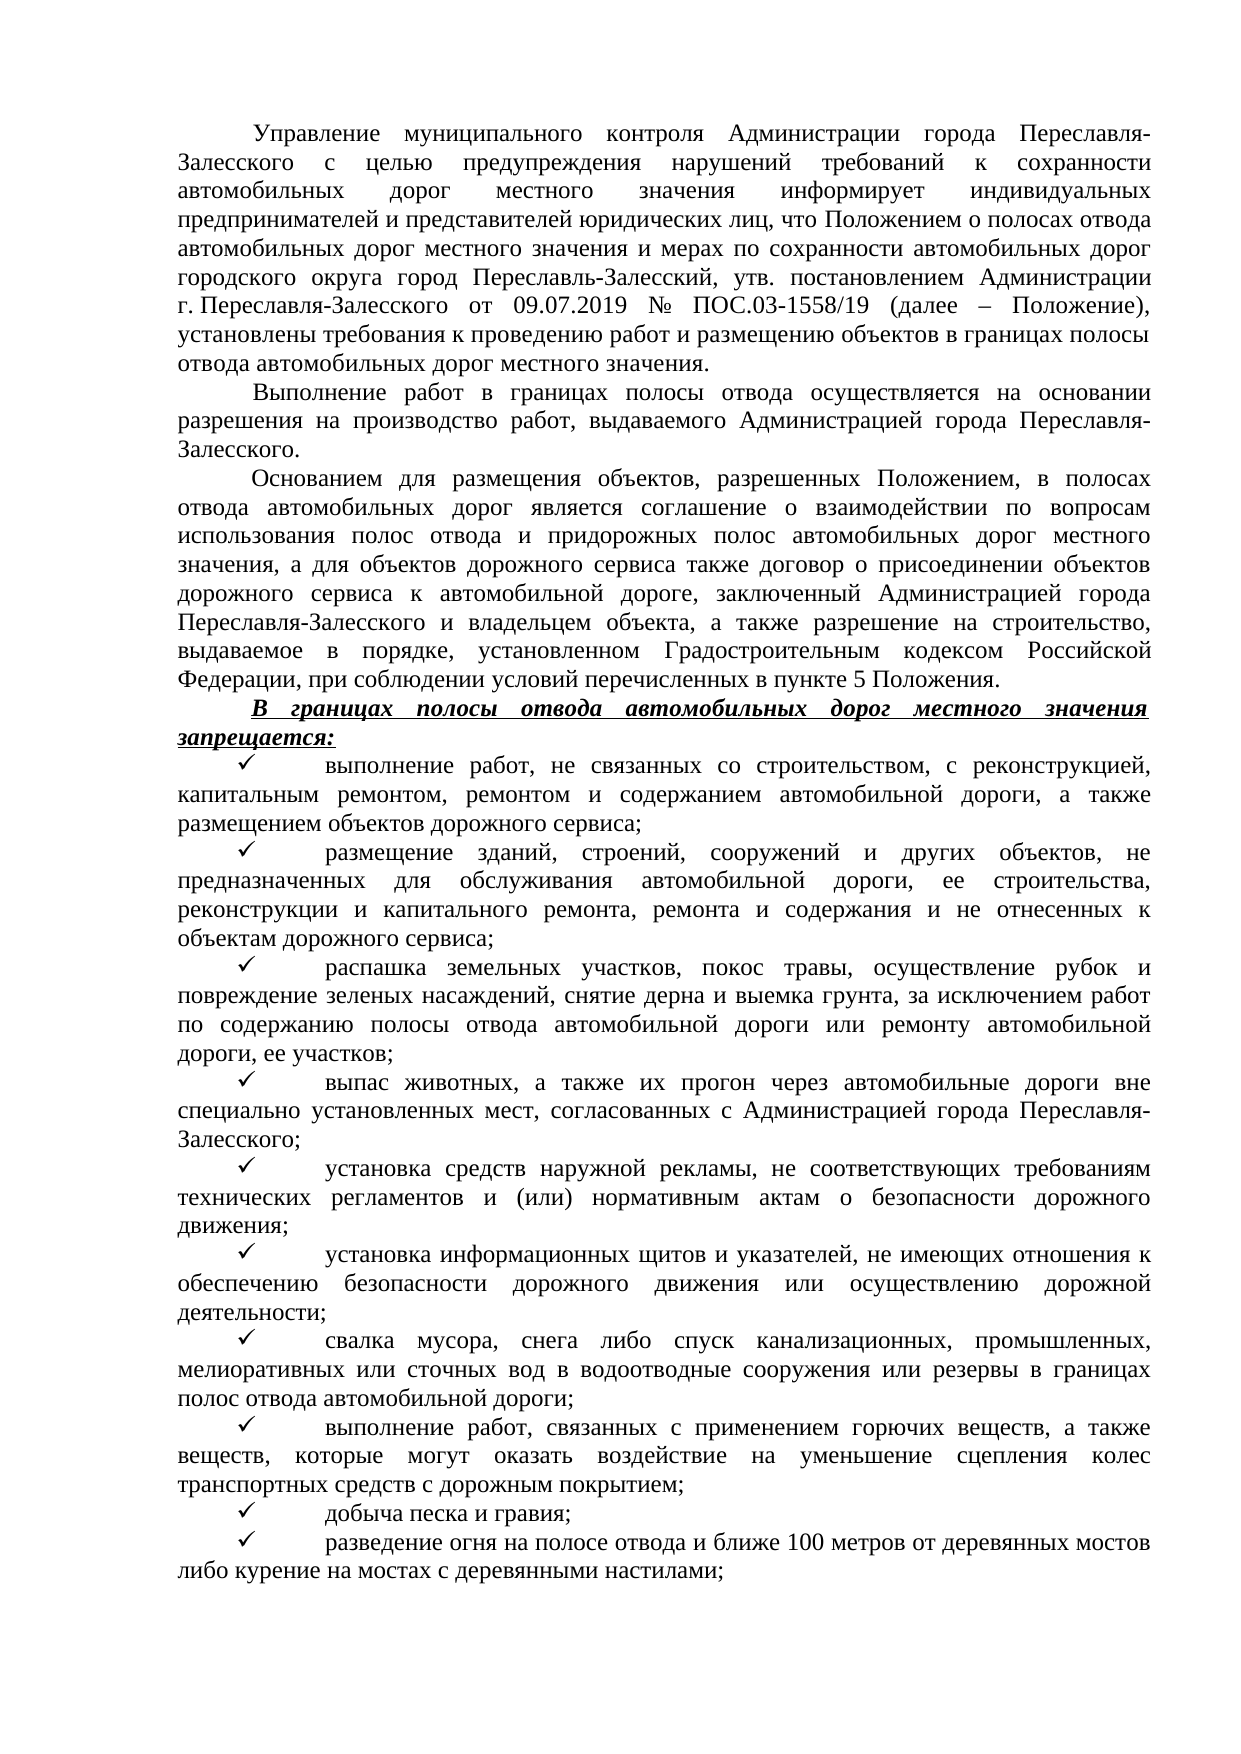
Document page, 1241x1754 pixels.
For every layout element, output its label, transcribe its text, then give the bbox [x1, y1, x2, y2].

list размещение зданий, строений, сооружений и других объектов, не предназначенных для обслуживания автомобильной дороги, ее строительства, реконструкции и капитального ремонта, ремонта и содержания и не отнесенных к объектам дорожного сервиса; [177, 837, 1152, 952]
text Выполнение работ в границах полосы отвода осуществляется на основании разрешения на производство работ, выдаваемого Администрацией города Переславля-Залесского. [177, 377, 1152, 463]
list установка информационных щитов и указателей, не имеющих отношения к обеспечению безопасности дорожного движения или осуществлению дорожной деятельности; [177, 1239, 1152, 1326]
list установка средств наружной рекламы, не соответствующих требованиям технических регламентов и (или) нормативным актам о безопасности дорожного движения; [177, 1153, 1152, 1239]
list выполнение работ, не связанных со строительством, с реконструкцией, капитальным ремонтом, ремонтом и содержанием автомобильной дороги, а также размещением объектов дорожного сервиса; [177, 751, 1152, 837]
text В границах полосы отвода автомобильных дорог местного значения запрещается: [177, 693, 1152, 751]
list выпас животных, а также их прогон через автомобильные дороги вне специально установленных мест, согласованных с Администрацией города Переславля-Залесского; [177, 1067, 1152, 1153]
list свалка мусора, снега либо спуск канализационных, промышленных, мелиоративных или сточных вод в водоотводные сооружения или резервы в границах полос отвода автомобильной дороги; [177, 1326, 1152, 1412]
list добыча песка и гравия; [177, 1498, 1152, 1527]
list распашка земельных участков, покос травы, осуществление рубок и повреждение зеленых насаждений, снятие дерна и выемка грунта, за исключением работ по содержанию полосы отвода автомобильной дороги или ремонту автомобильной дороги, ее участков; [177, 952, 1152, 1067]
text Основанием для размещения объектов, разрешенных Положением, в полосах отвода автомобильных дорог является соглашение о взаимодействии по вопросам использования полос отвода и придорожных полос автомобильных дорог местного значения, а для объектов дорожного сервиса также договор о присоединении объектов дорожного сервиса к автомобильной дороге, заключенный Администрацией города Переславля-Залесского и владельцем объекта, а также разрешение на строительство, выдаваемое в порядке, установленном Градостроительным кодексом Российской Федерации, при соблюдении условий перечисленных в пункте 5 Положения. [177, 463, 1152, 693]
text Управление муниципального контроля Администрации города Переславля-Залесского с целью предупреждения нарушений требований к сохранности автомобильных дорог местного значения информирует индивидуальных предпринимателей и представителей юридических лиц, что Положением о полосах отвода автомобильных дорог местного значения и мерах по сохранности автомобильных дорог городского округа город Переславль-Залесский, утв. постановлением Администрации г. Переславля-Залесского от 09.07.2019 № ПОС.03-1558/19 (далее – Положение), установлены требования к проведению работ и размещению объектов в границах полосы отвода автомобильных дорог местного значения. [177, 118, 1152, 377]
list выполнение работ, связанных с применением горючих веществ, а также веществ, которые могут оказать воздействие на уменьшение сцепления колес транспортных средств с дорожным покрытием; [177, 1412, 1152, 1498]
list разведение огня на полосе отвода и ближе 100 метров от деревянных мостов либо курение на мостах с деревянными настилами; [177, 1527, 1152, 1584]
